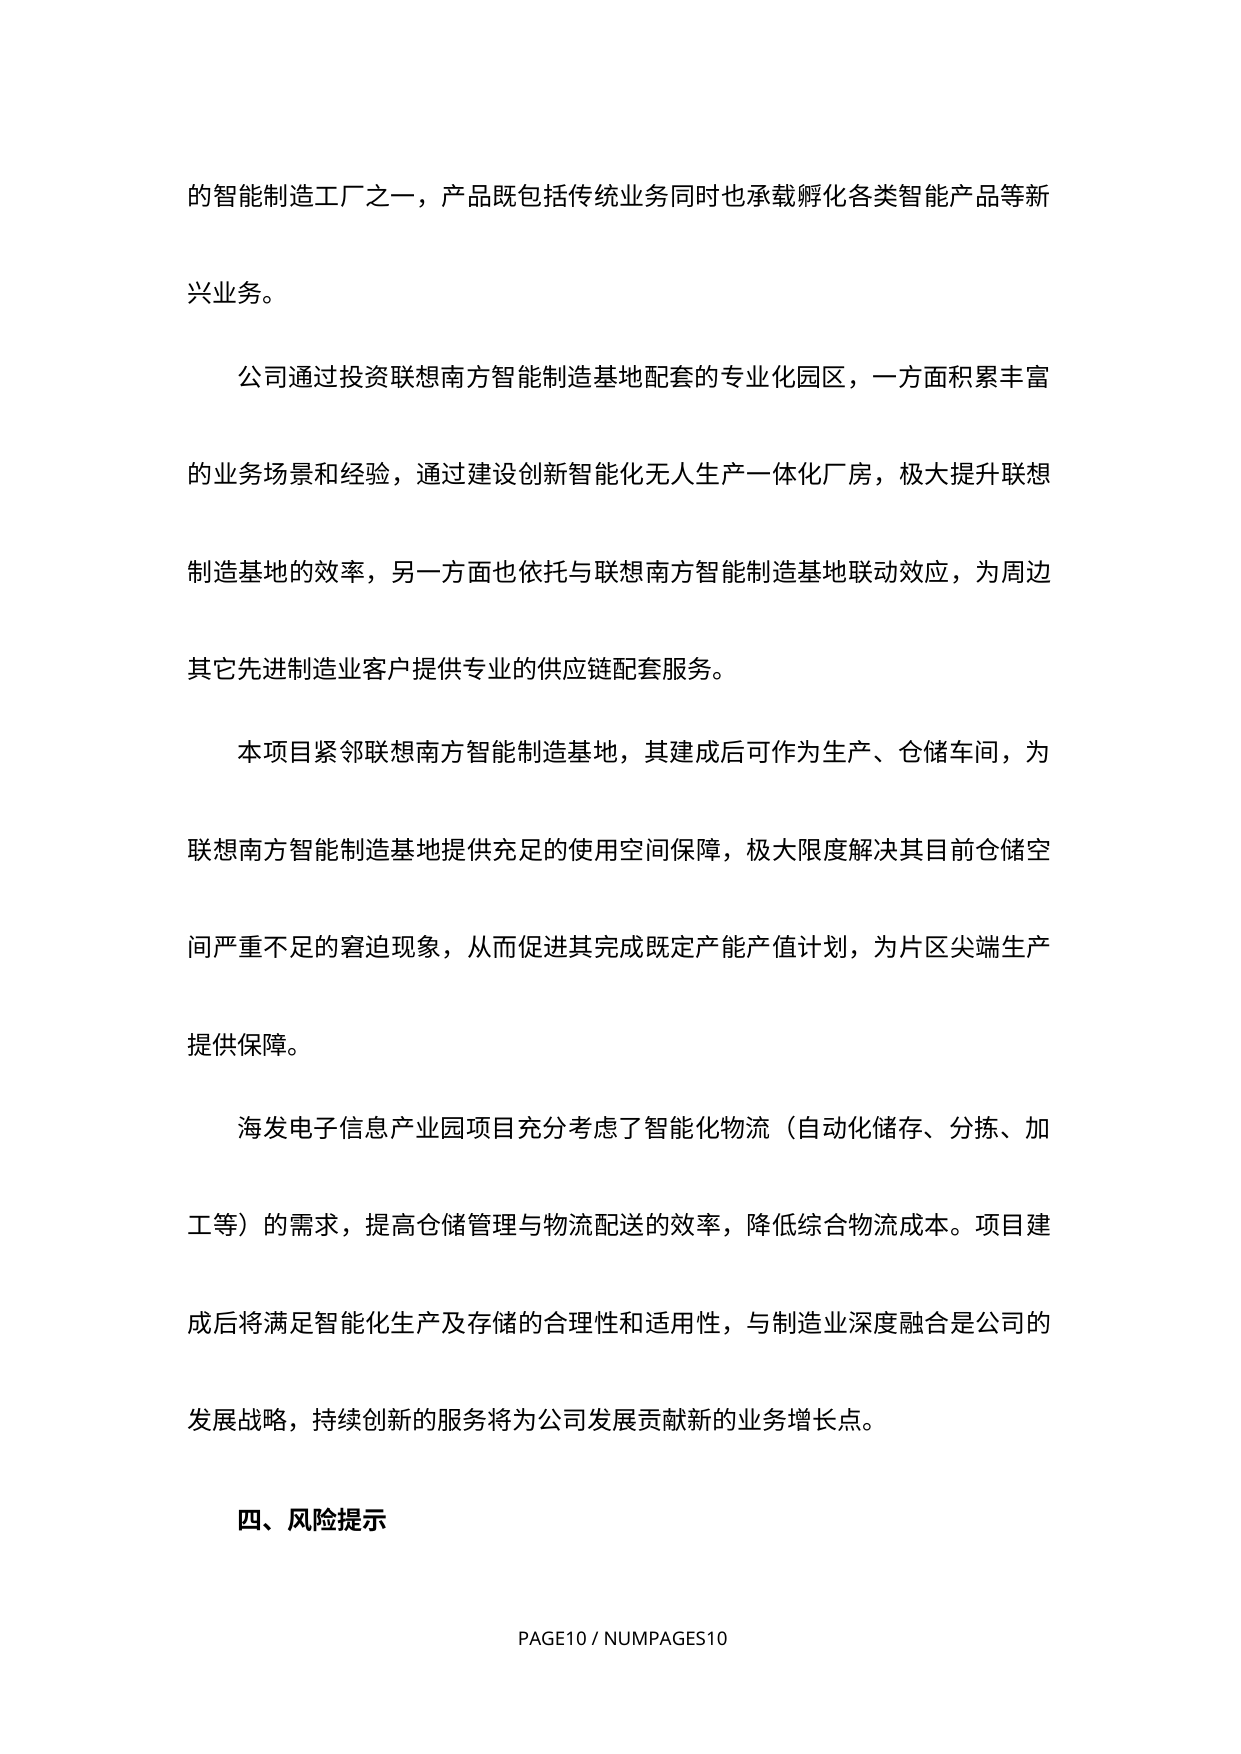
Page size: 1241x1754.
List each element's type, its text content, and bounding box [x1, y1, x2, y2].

text 公司通过投资联想南方智能制造基地配套的专业化园区，一方面积累丰富的业务场景和经验，通过建设创新智能化无人生产一体化厂房，极大提升联想制造基地的效率，另一方面也依托与联想南方智能制造基地联动效应，为周边其它先进制造业客户提供专业的供应链配套服务。 [187, 343, 1053, 700]
text 四、风险提示 [187, 1486, 1053, 1551]
text 本项目紧邻联想南方智能制造基地，其建成后可作为生产、仓储车间，为联想南方智能制造基地提供充足的使用空间保障，极大限度解决其目前仓储空间严重不足的窘迫现象，从而促进其完成既定产能产值计划，为片区尖端生产提供保障。 [187, 718, 1053, 1076]
text 海发电子信息产业园项目充分考虑了智能化物流（自动化储存、分拣、加工等）的需求，提高仓储管理与物流配送的效率，降低综合物流成本。项目建成后将满足智能化生产及存储的合理性和适用性，与制造业深度融合是公司的发展战略，持续创新的服务将为公司发展贡献新的业务增长点。 [187, 1094, 1053, 1451]
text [187, 162, 1053, 324]
